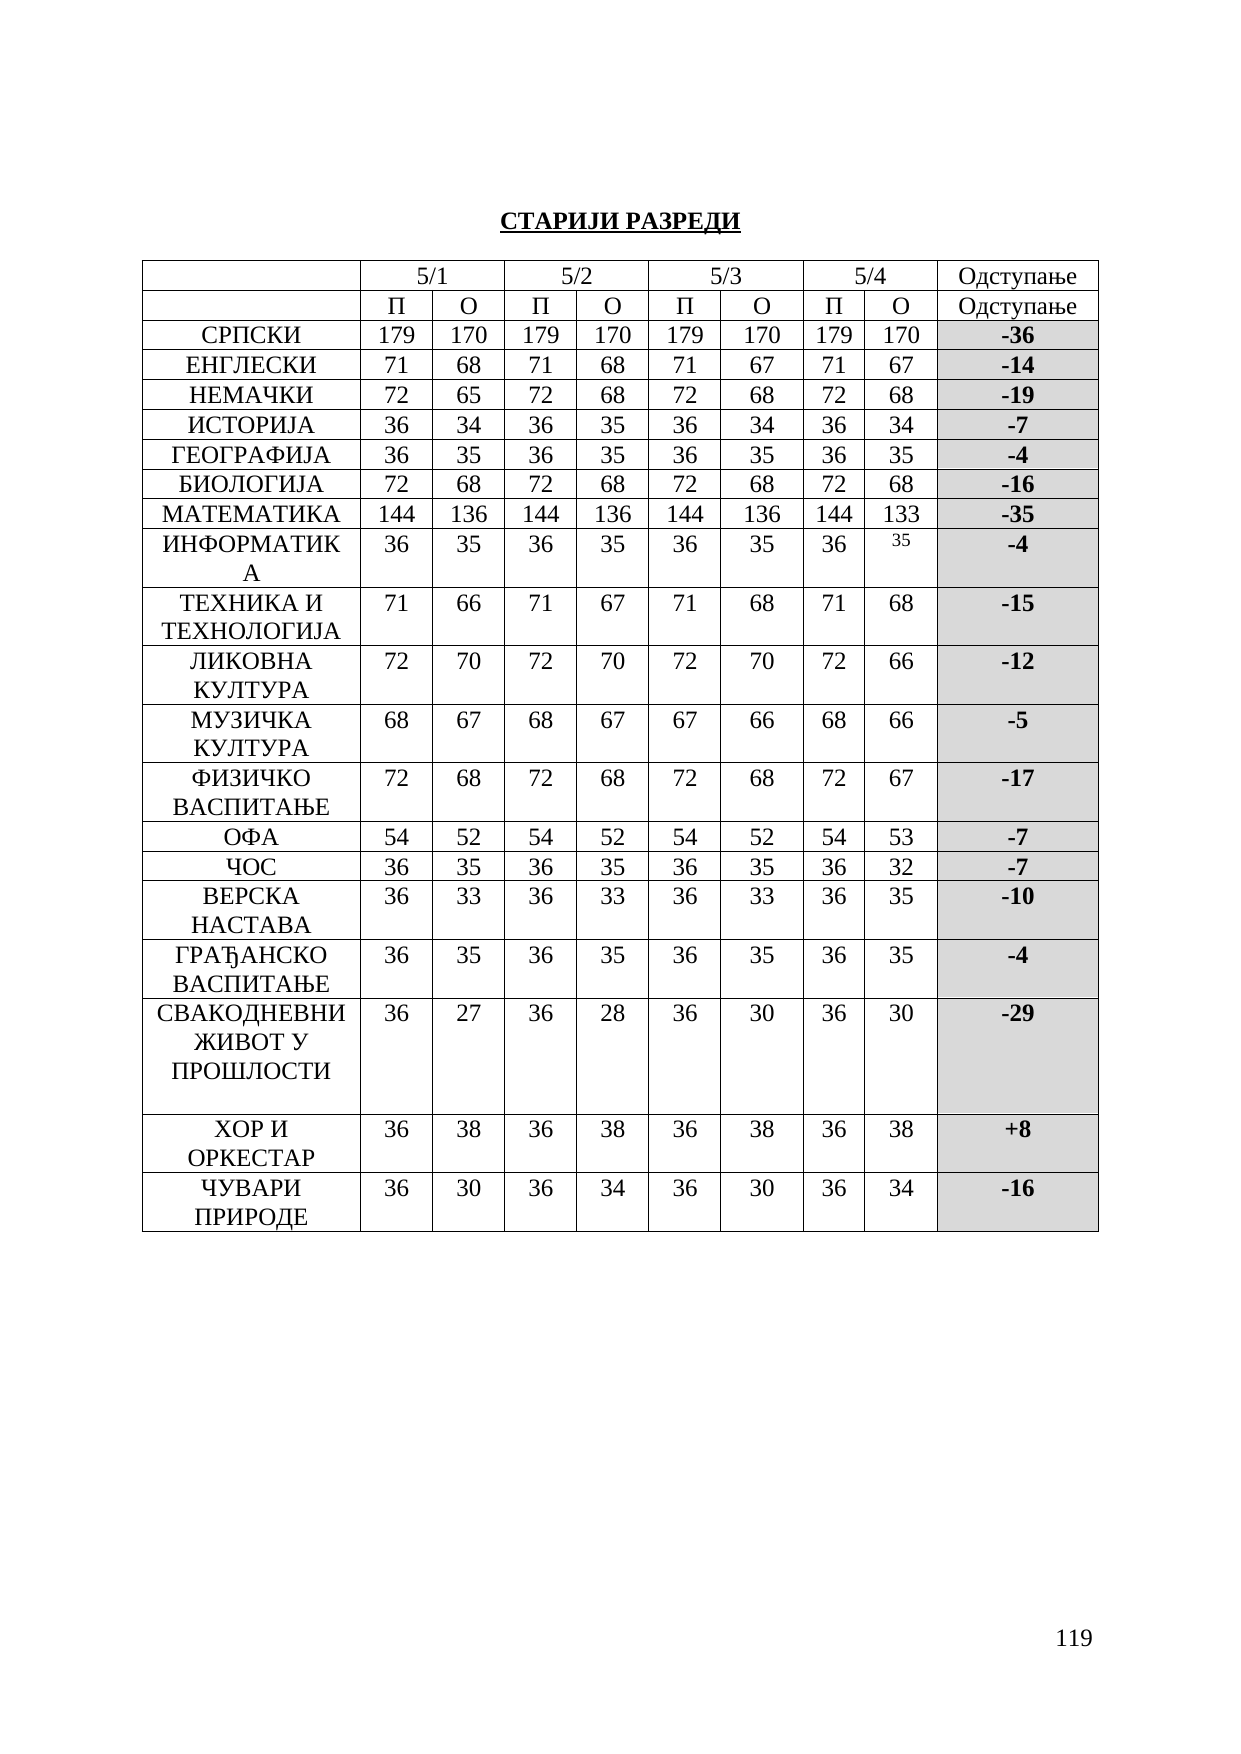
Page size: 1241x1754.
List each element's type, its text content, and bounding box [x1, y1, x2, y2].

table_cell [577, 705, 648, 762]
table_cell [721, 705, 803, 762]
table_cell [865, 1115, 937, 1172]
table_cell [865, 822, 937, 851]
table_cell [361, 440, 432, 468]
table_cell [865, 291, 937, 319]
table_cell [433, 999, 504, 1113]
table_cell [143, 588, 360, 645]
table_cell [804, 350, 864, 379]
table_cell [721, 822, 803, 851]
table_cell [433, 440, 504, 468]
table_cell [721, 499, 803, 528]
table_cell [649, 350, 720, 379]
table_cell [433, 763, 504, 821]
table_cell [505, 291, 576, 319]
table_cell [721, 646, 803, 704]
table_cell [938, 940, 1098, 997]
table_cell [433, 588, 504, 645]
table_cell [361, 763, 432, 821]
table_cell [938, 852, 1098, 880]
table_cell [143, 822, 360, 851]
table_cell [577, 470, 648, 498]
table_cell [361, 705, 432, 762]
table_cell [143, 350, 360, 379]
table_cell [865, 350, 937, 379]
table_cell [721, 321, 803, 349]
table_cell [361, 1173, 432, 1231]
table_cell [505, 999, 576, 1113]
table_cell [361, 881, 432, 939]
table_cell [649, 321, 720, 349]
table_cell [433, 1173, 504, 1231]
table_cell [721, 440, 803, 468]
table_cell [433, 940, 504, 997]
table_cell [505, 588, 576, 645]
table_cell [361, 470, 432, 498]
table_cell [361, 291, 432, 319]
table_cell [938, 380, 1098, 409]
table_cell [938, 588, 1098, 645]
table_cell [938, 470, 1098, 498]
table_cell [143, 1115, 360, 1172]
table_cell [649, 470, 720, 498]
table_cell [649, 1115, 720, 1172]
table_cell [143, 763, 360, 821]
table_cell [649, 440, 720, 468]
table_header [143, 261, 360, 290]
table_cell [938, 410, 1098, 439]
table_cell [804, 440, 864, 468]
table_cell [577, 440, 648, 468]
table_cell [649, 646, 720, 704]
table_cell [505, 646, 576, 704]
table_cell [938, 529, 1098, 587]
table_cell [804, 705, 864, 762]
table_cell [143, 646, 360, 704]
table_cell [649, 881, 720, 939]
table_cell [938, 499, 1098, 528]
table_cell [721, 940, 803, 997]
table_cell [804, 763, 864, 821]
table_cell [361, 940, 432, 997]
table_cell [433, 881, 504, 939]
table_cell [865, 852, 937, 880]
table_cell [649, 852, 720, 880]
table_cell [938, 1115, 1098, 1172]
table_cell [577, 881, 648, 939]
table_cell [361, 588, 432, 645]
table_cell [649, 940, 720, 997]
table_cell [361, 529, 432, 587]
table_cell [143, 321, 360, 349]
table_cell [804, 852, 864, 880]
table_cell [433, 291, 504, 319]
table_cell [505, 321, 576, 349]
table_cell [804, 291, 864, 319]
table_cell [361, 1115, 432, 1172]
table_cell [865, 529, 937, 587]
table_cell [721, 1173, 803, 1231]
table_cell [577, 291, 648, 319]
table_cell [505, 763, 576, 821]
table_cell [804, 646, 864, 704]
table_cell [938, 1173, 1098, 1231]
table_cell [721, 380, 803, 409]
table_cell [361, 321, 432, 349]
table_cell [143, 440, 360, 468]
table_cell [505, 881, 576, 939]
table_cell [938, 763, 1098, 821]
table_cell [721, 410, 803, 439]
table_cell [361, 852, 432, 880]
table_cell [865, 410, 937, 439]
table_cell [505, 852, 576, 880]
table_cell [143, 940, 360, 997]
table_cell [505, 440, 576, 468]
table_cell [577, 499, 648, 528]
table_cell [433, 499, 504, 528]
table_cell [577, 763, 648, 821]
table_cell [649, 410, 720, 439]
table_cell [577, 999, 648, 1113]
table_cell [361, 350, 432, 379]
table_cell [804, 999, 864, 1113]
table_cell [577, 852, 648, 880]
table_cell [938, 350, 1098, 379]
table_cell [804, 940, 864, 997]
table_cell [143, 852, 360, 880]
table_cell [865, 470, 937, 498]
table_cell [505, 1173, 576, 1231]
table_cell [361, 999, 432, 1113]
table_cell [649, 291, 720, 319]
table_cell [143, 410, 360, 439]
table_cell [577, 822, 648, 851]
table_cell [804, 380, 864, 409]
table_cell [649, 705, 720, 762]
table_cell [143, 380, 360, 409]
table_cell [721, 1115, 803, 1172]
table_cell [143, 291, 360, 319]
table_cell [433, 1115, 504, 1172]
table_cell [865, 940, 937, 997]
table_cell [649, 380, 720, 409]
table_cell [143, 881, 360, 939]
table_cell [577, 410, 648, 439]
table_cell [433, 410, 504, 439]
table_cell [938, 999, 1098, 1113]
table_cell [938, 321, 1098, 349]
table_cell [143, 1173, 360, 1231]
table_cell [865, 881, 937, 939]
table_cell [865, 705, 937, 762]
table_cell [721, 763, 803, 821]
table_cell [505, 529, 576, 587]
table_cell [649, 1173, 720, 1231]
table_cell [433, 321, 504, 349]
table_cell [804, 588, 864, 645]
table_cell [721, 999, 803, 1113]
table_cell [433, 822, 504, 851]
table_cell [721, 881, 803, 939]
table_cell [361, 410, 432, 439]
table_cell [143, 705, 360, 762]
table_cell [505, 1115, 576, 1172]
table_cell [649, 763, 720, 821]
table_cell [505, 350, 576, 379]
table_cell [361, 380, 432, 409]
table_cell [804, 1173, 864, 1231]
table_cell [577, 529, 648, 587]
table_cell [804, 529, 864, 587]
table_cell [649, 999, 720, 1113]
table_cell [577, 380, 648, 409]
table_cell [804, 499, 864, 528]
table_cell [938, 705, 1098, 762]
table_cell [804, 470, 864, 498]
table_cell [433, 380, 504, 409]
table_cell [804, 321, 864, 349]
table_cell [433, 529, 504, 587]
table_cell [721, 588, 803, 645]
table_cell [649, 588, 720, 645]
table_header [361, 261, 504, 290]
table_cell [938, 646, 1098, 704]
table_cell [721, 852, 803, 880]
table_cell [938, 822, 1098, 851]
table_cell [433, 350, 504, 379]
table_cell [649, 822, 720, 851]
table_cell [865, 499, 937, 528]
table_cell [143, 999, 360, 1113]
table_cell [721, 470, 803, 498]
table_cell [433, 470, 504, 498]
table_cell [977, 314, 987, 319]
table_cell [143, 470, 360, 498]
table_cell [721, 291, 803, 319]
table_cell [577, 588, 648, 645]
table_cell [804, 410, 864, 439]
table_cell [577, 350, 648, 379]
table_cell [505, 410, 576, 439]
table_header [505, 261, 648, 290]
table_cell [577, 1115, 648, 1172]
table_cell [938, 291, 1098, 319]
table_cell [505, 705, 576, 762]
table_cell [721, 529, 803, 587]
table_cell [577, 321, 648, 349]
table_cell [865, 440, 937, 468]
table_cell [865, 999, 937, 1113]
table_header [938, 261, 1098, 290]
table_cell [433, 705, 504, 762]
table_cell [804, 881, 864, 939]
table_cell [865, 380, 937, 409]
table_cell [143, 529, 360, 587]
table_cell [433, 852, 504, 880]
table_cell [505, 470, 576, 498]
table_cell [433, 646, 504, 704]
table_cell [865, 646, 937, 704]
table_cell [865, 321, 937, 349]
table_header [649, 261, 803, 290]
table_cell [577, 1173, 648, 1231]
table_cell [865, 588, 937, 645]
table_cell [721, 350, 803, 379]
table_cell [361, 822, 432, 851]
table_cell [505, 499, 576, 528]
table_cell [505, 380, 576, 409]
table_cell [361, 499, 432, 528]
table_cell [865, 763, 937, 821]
text СТАРИЈИ РАЗРЕДИ [148, 206, 1093, 235]
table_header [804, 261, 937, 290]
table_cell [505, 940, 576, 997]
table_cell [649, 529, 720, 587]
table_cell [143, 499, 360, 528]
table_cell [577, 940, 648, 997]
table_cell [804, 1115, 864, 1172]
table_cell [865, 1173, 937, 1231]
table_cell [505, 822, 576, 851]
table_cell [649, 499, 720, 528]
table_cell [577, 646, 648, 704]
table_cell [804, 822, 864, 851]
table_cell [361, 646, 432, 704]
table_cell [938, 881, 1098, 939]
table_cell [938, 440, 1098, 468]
